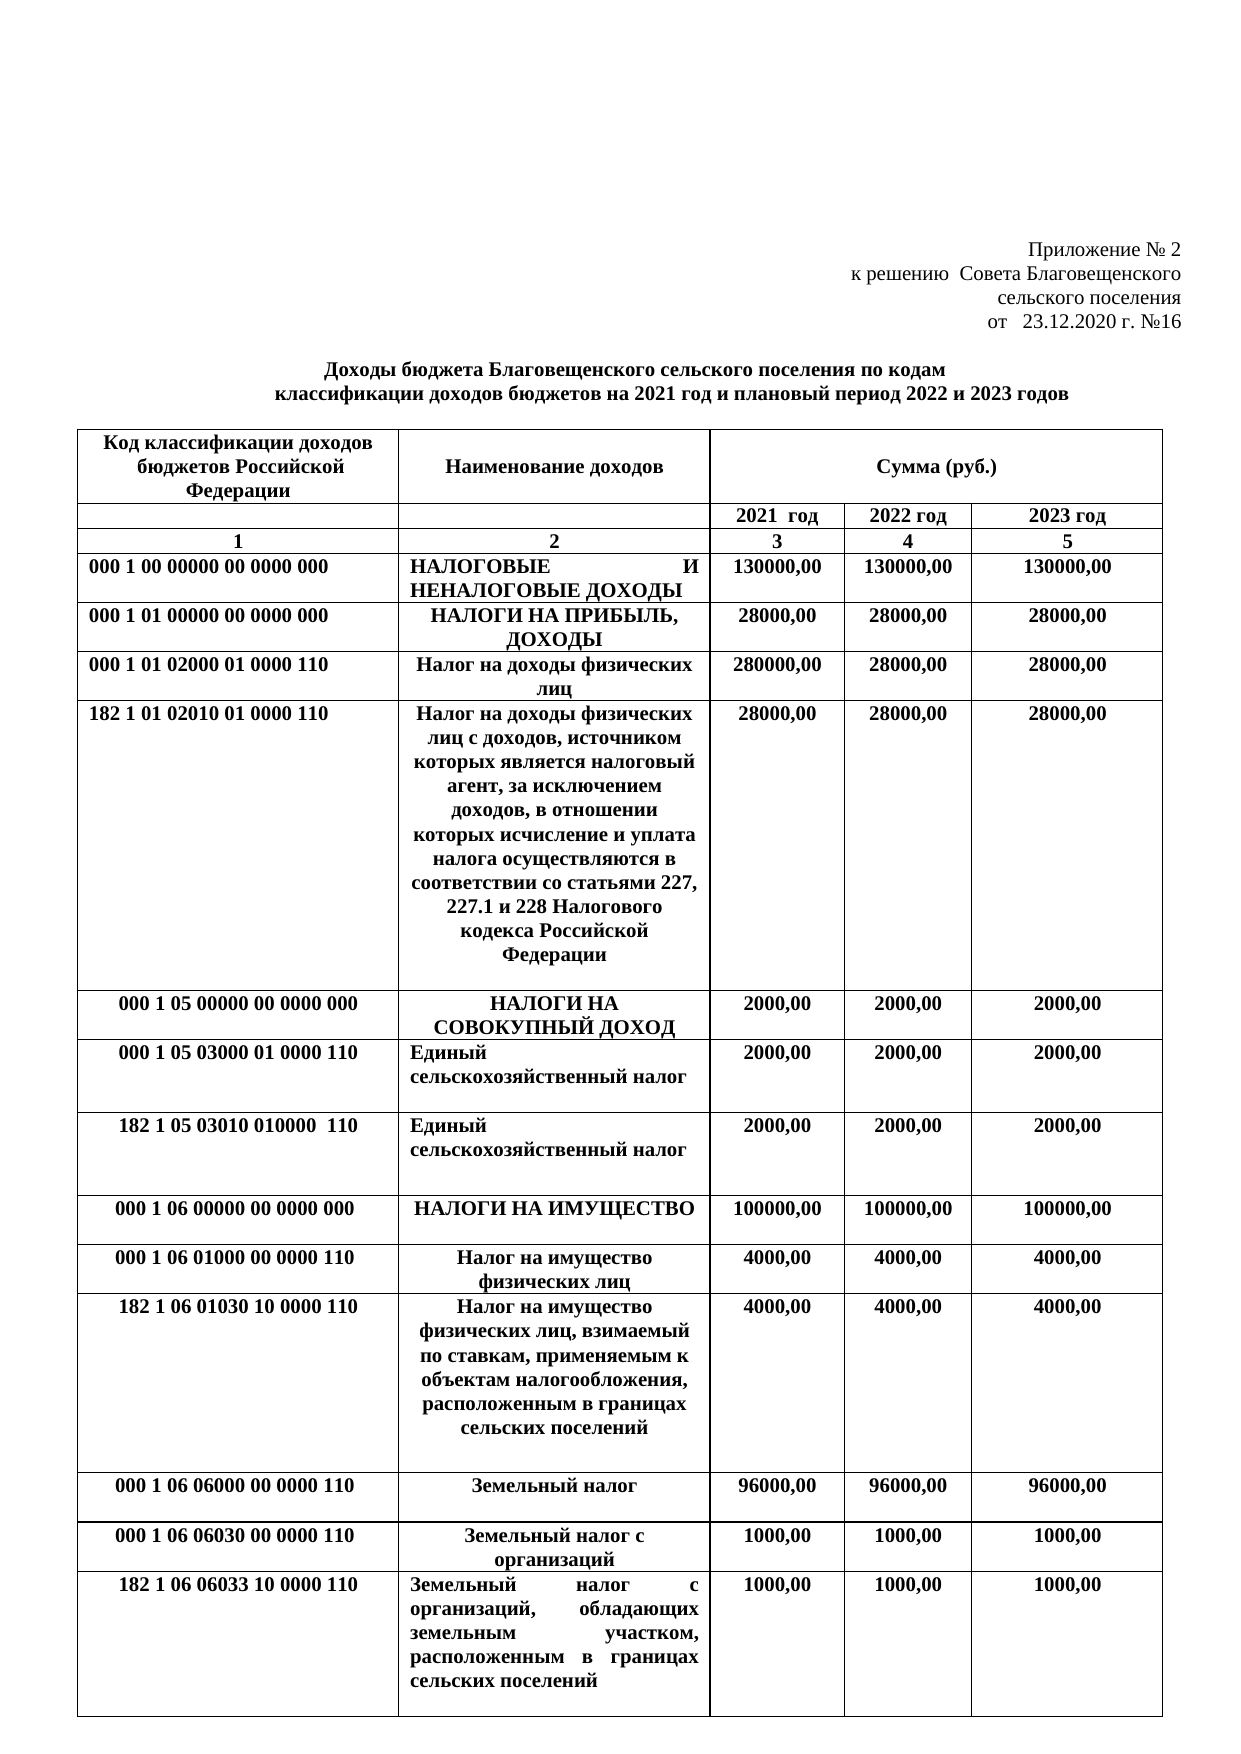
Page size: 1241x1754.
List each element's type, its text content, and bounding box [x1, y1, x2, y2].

text сельского поселения [89, 285, 1181, 309]
table_cell 130000,00 [845, 554, 971, 602]
table_cell 2000,00 [711, 1113, 844, 1195]
table_cell 1000,00 [972, 1572, 1162, 1716]
table_cell 2000,00 [845, 991, 971, 1039]
table_cell 28000,00 [711, 603, 844, 651]
table_cell 28000,00 [972, 603, 1162, 651]
table_cell 182 1 06 06033 10 0000 110 [78, 1572, 398, 1716]
table_cell 2000,00 [845, 1040, 971, 1112]
table_cell 96000,00 [972, 1473, 1162, 1521]
table_cell 1 [78, 529, 398, 553]
table_cell 000 1 05 00000 00 0000 000 [78, 991, 398, 1039]
table_cell 182 1 01 02010 01 0000 110 [78, 701, 398, 990]
table_cell 2022 год [845, 504, 971, 527]
table_cell 2000,00 [845, 1113, 971, 1195]
text Приложение № 2 [89, 237, 1181, 261]
table_cell 1000,00 [845, 1572, 971, 1716]
table_cell 1000,00 [845, 1523, 971, 1571]
table_cell 4000,00 [845, 1245, 971, 1293]
table_cell 96000,00 [711, 1473, 844, 1521]
table_header Код классификации доходов бюджетов Российской Федерации [78, 430, 398, 502]
text классификации доходов бюджетов на 2021 год и плановый период 2022 и 2023 годов [89, 381, 1181, 405]
table_cell Налог на имущество физических лиц [399, 1245, 709, 1293]
table_cell 130000,00 [711, 554, 844, 602]
table_cell 28000,00 [845, 603, 971, 651]
table_cell 000 1 05 03000 01 0000 110 [78, 1040, 398, 1112]
table_header Наименование доходов [399, 430, 709, 502]
table_cell 28000,00 [711, 701, 844, 990]
table_cell 100000,00 [711, 1196, 844, 1244]
table_cell Единый сельскохозяйственный налог [399, 1113, 709, 1195]
table_cell Единый сельскохозяйственный налог [399, 1040, 709, 1112]
table_cell 000 1 06 01000 00 0000 110 [78, 1245, 398, 1293]
table_cell 28000,00 [972, 652, 1162, 700]
table_cell 1000,00 [972, 1523, 1162, 1571]
table_cell НАЛОГИ НА ИМУЩЕСТВО [399, 1196, 709, 1244]
table_cell 100000,00 [972, 1196, 1162, 1244]
table_cell 2000,00 [711, 991, 844, 1039]
table_cell 000 1 06 06000 00 0000 110 [78, 1473, 398, 1521]
table_cell 182 1 05 03010 010000 110 [78, 1113, 398, 1195]
table_cell 2000,00 [711, 1040, 844, 1112]
table_cell 2000,00 [972, 1113, 1162, 1195]
table_cell Налог на доходы физических лиц с доходов, источником которых является налоговый агент, за исключением доходов, в отношении которых исчисление и уплата налога осуществляются в соответствии со статьями 227, 227.1 и 228 Налогового кодекса Российской Федерации [399, 701, 709, 990]
table_cell 280000,00 [711, 652, 844, 700]
table_cell 1000,00 [711, 1523, 844, 1571]
table_cell 1000,00 [711, 1572, 844, 1716]
table_cell 28000,00 [845, 652, 971, 700]
text от 23.12.2020 г. №16 [89, 309, 1181, 333]
table_cell 5 [972, 529, 1162, 553]
table_cell 000 1 01 02000 01 0000 110 [78, 652, 398, 700]
table_cell 100000,00 [845, 1196, 971, 1244]
table_cell НАЛОГОВЫЕ И НЕНАЛОГОВЫЕ ДОХОДЫ [399, 554, 709, 602]
table_cell Земельный налог [399, 1473, 709, 1521]
text Доходы бюджета Благовещенского сельского поселения по кодам [89, 357, 1181, 381]
table_cell 000 1 00 00000 00 0000 000 [78, 554, 398, 602]
table_cell 2000,00 [972, 991, 1162, 1039]
table_cell Налог на имущество физических лиц, взимаемый по ставкам, применяемым к объектам налогообложения, расположенным в границах сельских поселений [399, 1294, 709, 1472]
table_cell 000 1 06 00000 00 0000 000 [78, 1196, 398, 1244]
table_cell НАЛОГИ НА СОВОКУПНЫЙ ДОХОД [399, 991, 709, 1039]
table_cell Налог на доходы физических лиц [399, 652, 709, 700]
table_cell 4000,00 [711, 1294, 844, 1472]
table_cell 28000,00 [845, 701, 971, 990]
table_cell [78, 504, 398, 527]
table_cell 96000,00 [845, 1473, 971, 1521]
table_cell 130000,00 [972, 554, 1162, 602]
table_cell НАЛОГИ НА ПРИБЫЛЬ, ДОХОДЫ [399, 603, 709, 651]
table_cell 000 1 06 06030 00 0000 110 [78, 1523, 398, 1571]
table_cell 28000,00 [972, 701, 1162, 990]
text к решению Совета Благовещенского [89, 261, 1181, 285]
table_cell Земельный налог с организаций [399, 1523, 709, 1571]
table_cell 182 1 06 01030 10 0000 110 [78, 1294, 398, 1472]
table_cell Земельный налог с организаций, обладающих земельным участком, расположенным в границах сельских поселений [399, 1572, 709, 1716]
table_cell 2000,00 [972, 1040, 1162, 1112]
table_cell 4000,00 [711, 1245, 844, 1293]
table_cell 4 [845, 529, 971, 553]
table_cell 000 1 01 00000 00 0000 000 [78, 603, 398, 651]
table_header Сумма (руб.) [711, 430, 1162, 502]
table_cell 4000,00 [972, 1245, 1162, 1293]
table_cell 3 [711, 529, 844, 553]
table_cell [399, 504, 709, 527]
table_cell 4000,00 [972, 1294, 1162, 1472]
table_cell 4000,00 [845, 1294, 971, 1472]
table_cell 2 [399, 529, 709, 553]
table_cell 2021 год [711, 504, 844, 527]
table_cell 2023 год [972, 504, 1162, 527]
